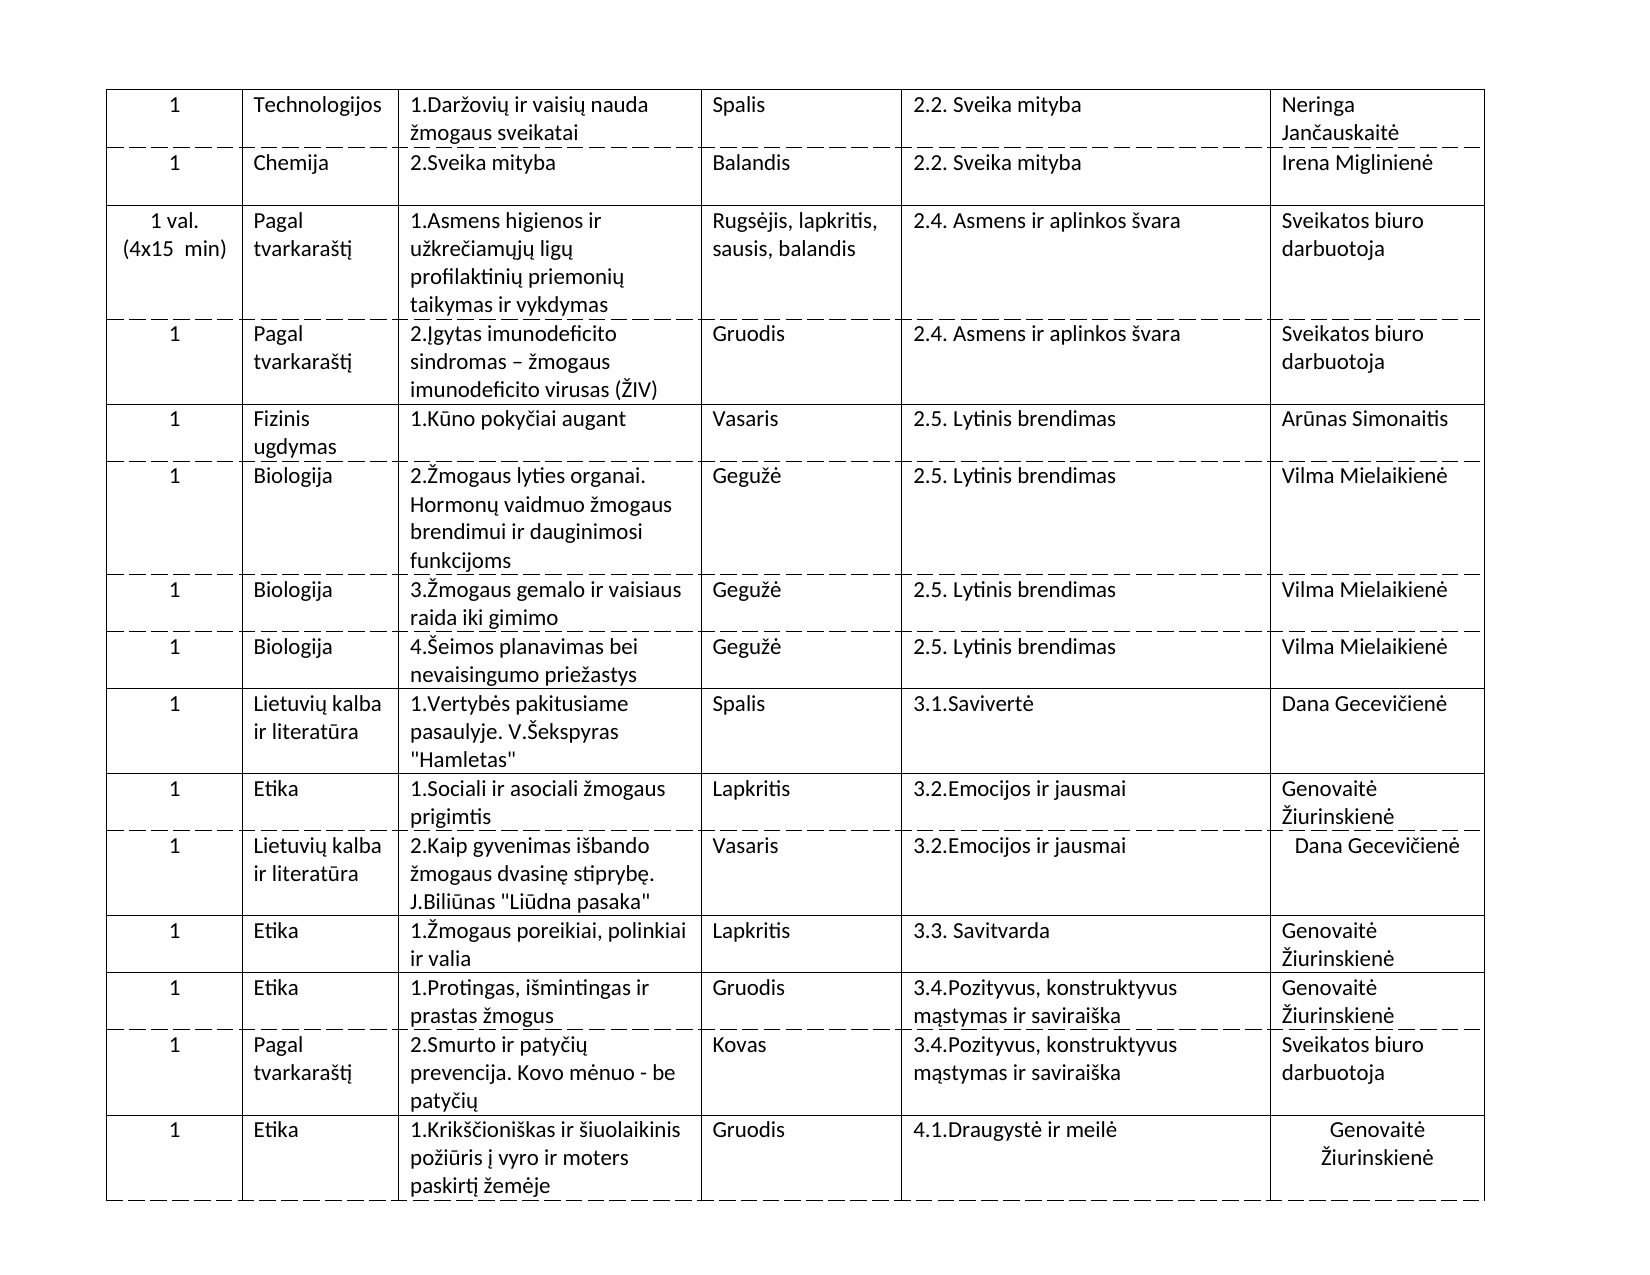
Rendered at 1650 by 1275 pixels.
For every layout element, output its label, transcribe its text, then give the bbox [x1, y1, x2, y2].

table_cell Gegužė [702, 574, 901, 631]
table_cell 1 [107, 1116, 242, 1199]
table_cell Vasaris [702, 830, 901, 915]
table_cell Irena Miglinienė [1271, 147, 1484, 205]
table_cell Biologija [243, 461, 398, 574]
table_cell Pagal tvarkaraštį [243, 319, 398, 403]
table_cell 3.1.Savivertė [902, 689, 1270, 773]
table_cell 1 [107, 830, 242, 915]
table_cell 2.4. Asmens ir aplinkos švara [902, 319, 1270, 403]
table_cell Sveikatos biuro darbuotoja [1271, 1029, 1484, 1114]
table_cell 1 [107, 631, 242, 688]
table_cell 1.Žmogaus poreikiai, polinkiai ir valia [399, 916, 701, 972]
table_cell Balandis [702, 147, 901, 205]
table_cell Dana Gecevičienė [1271, 689, 1484, 773]
table_cell Kovas [702, 1029, 901, 1114]
table_cell 1 [107, 1029, 242, 1114]
table_cell Biologija [243, 574, 398, 631]
table_cell 2.Kaip gyvenimas išbando žmogaus dvasinę stiprybę. J.Biliūnas "Liūdna pasaka" [399, 830, 701, 915]
table_cell 1.Daržovių ir vaisių nauda žmogaus sveikatai [399, 90, 701, 147]
table_cell Genovaitė Žiurinskienė [1271, 1116, 1484, 1199]
table_cell 1 [107, 916, 242, 972]
table_cell Lapkritis [702, 774, 901, 830]
table_cell 2.2. Sveika mityba [902, 90, 1270, 147]
table_cell 3.3. Savitvarda [902, 916, 1270, 972]
table_cell Gruodis [702, 319, 901, 403]
table_cell Etika [243, 973, 398, 1029]
table_cell Biologija [243, 631, 398, 688]
table_cell 1 [107, 973, 242, 1029]
table_cell Spalis [702, 689, 901, 773]
table_cell 1 [107, 574, 242, 631]
table_cell Fizinis ugdymas [243, 405, 398, 461]
table_cell Technologijos [243, 90, 398, 147]
table_cell 3.4.Pozityvus, konstruktyvus mąstymas ir saviraiška [902, 1029, 1270, 1114]
table_cell Pagal tvarkaraštį [243, 1029, 398, 1114]
table_cell 2.Sveika mityba [399, 147, 701, 205]
table_cell Genovaitė Žiurinskienė [1271, 973, 1484, 1029]
table_cell Genovaitė Žiurinskienė [1271, 916, 1484, 972]
table_cell 1 [107, 774, 242, 830]
table_cell 2.Smurto ir patyčių prevencija. Kovo mėnuo - be patyčių [399, 1029, 701, 1114]
table_cell 1 val. (4x15 min) [107, 206, 242, 318]
table_cell Lapkritis [702, 916, 901, 972]
table_cell 1 [107, 689, 242, 773]
table_cell Gegužė [702, 631, 901, 688]
table_cell 1.Sociali ir asociali žmogaus prigimtis [399, 774, 701, 830]
table_cell Gegužė [702, 461, 901, 574]
table_cell Etika [243, 1116, 398, 1199]
table_cell Spalis [702, 90, 901, 147]
table_cell Vilma Mielaikienė [1271, 631, 1484, 688]
table_cell 1 [107, 405, 242, 461]
table_cell 2.Žmogaus lyties organai. Hormonų vaidmuo žmogaus brendimui ir dauginimosi funkcijoms [399, 461, 701, 574]
table_cell 1.Krikščioniškas ir šiuolaikinis požiūris į vyro ir moters paskirtį žemėje [399, 1116, 701, 1199]
table_cell 2.Įgytas imunodeficito sindromas – žmogaus imunodeficito virusas (ŽIV) [399, 319, 701, 403]
table_cell Lietuvių kalba ir literatūra [243, 689, 398, 773]
table_cell Lietuvių kalba ir literatūra [243, 830, 398, 915]
table_cell Arūnas Simonaitis [1271, 405, 1484, 461]
table_cell Gruodis [702, 973, 901, 1029]
table_cell Vilma Mielaikienė [1271, 461, 1484, 574]
table_cell 1 [107, 90, 242, 147]
table_cell 1.Kūno pokyčiai augant [399, 405, 701, 461]
table_cell 1.Asmens higienos ir užkrečiamųjų ligų profilaktinių priemonių taikymas ir vykdymas [399, 206, 701, 318]
table_cell 3.2.Emocijos ir jausmai [902, 774, 1270, 830]
table_cell 2.5. Lytinis brendimas [902, 461, 1270, 574]
table_cell 4.Šeimos planavimas bei nevaisingumo priežastys [399, 631, 701, 688]
table_cell Pagal tvarkaraštį [243, 206, 398, 318]
table_cell 3.Žmogaus gemalo ir vaisiaus raida iki gimimo [399, 574, 701, 631]
table_cell 1.Vertybės pakitusiame pasaulyje. V.Šekspyras "Hamletas" [399, 689, 701, 773]
table_cell 3.2.Emocijos ir jausmai [902, 830, 1270, 915]
table_cell Vilma Mielaikienė [1271, 574, 1484, 631]
table_cell Rugsėjis, lapkritis, sausis, balandis [702, 206, 901, 318]
table_cell Neringa Jančauskaitė [1271, 90, 1484, 147]
table_cell 2.5. Lytinis brendimas [902, 574, 1270, 631]
table_cell Sveikatos biuro darbuotoja [1271, 319, 1484, 403]
table_cell Sveikatos biuro darbuotoja [1271, 206, 1484, 318]
table_cell 2.4. Asmens ir aplinkos švara [902, 206, 1270, 318]
table_cell Chemija [243, 147, 398, 205]
table_cell Vasaris [702, 405, 901, 461]
table_cell 2.5. Lytinis brendimas [902, 405, 1270, 461]
table_cell 1.Protingas, išmintingas ir prastas žmogus [399, 973, 701, 1029]
table_cell 2.2. Sveika mityba [902, 147, 1270, 205]
table_cell Etika [243, 774, 398, 830]
table_cell 1 [107, 147, 242, 205]
table_cell Dana Gecevičienė [1271, 830, 1484, 915]
table_cell 4.1.Draugystė ir meilė [902, 1116, 1270, 1199]
table_cell Gruodis [702, 1116, 901, 1199]
table_cell 1 [107, 461, 242, 574]
table_cell Genovaitė Žiurinskienė [1271, 774, 1484, 830]
table_cell 3.4.Pozityvus, konstruktyvus mąstymas ir saviraiška [902, 973, 1270, 1029]
table_cell 2.5. Lytinis brendimas [902, 631, 1270, 688]
table_cell Etika [243, 916, 398, 972]
table_cell 1 [107, 319, 242, 403]
